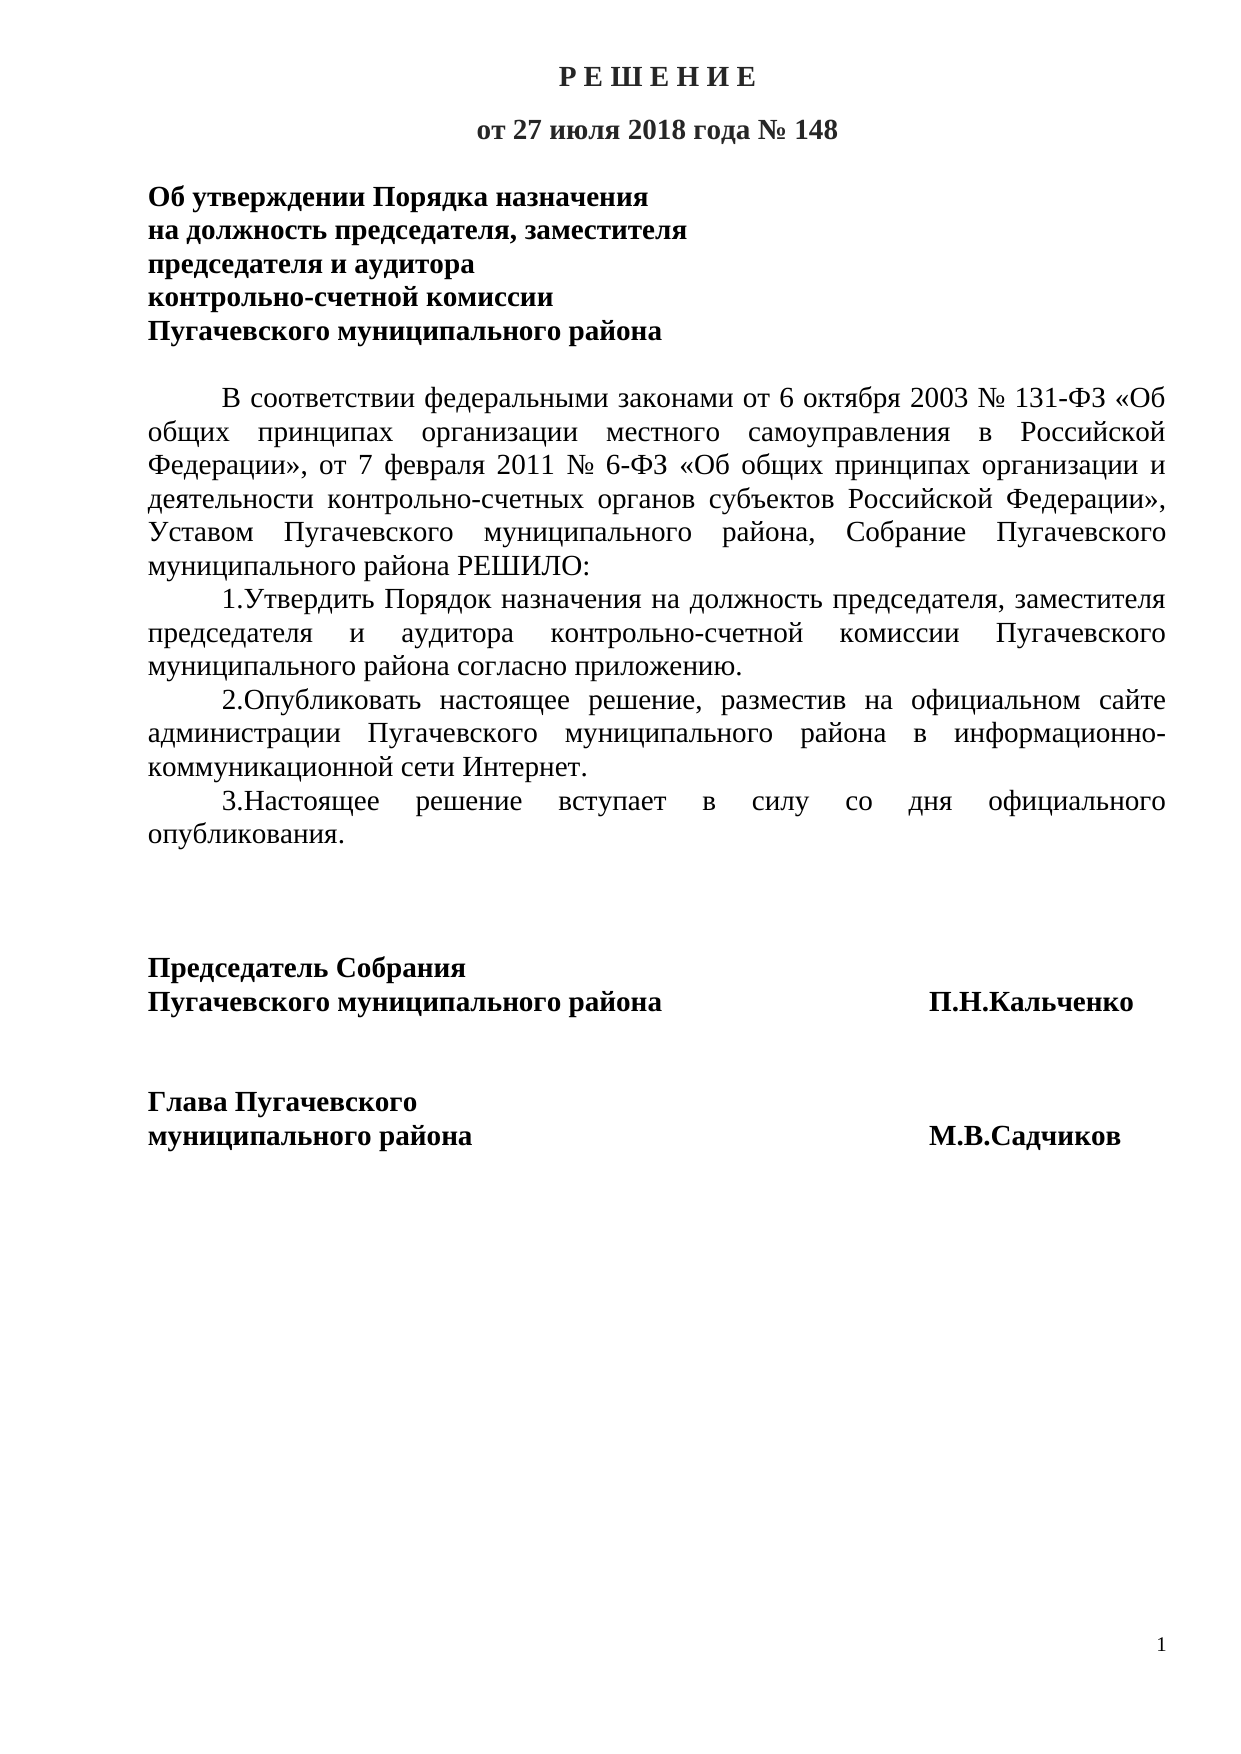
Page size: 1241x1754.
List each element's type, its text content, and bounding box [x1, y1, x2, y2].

text 2.Опубликовать настоящее решение, разместив на официальном сайте администрации Пугачевского муниципального района в информационно-коммуникационной сети Интернет. [148, 682, 1167, 783]
text В соответствии федеральными законами от 6 октября 2003 № 131-ФЗ «Об общих принципах организации местного самоуправления в Российской Федерации», от 7 февраля 2011 № 6-ФЗ «Об общих принципах организации и деятельности контрольно-счетных органов субъектов Российской Федерации», Уставом Пугачевского муниципального района, Собрание Пугачевского муниципального района РЕШИЛО: [148, 380, 1167, 581]
text на должность председателя, заместителя [148, 212, 1167, 246]
text Пугачевского муниципального района [148, 313, 1167, 347]
text муниципального района М.В.Садчиков [148, 1118, 1167, 1152]
text Пугачевского муниципального района П.Н.Кальченко [148, 984, 1167, 1017]
text контрольно-счетной комиссии [148, 279, 1167, 313]
text Об утверждении Порядка назначения [148, 179, 1167, 212]
text Председатель Собрания [148, 950, 1167, 984]
text 3.Настоящее решение вступает в силу со дня официального опубликования. [148, 783, 1167, 850]
text Р Е Ш Е Н И Е [148, 59, 1167, 93]
text от 27 июля 2018 года № 148 [148, 112, 1167, 145]
text председателя и аудитора [148, 246, 1167, 279]
text 1.Утвердить Порядок назначения на должность председателя, заместителя председателя и аудитора контрольно-счетной комиссии Пугачевского муниципального района согласно приложению. [148, 581, 1167, 682]
text Глава Пугачевского [148, 1084, 1167, 1118]
